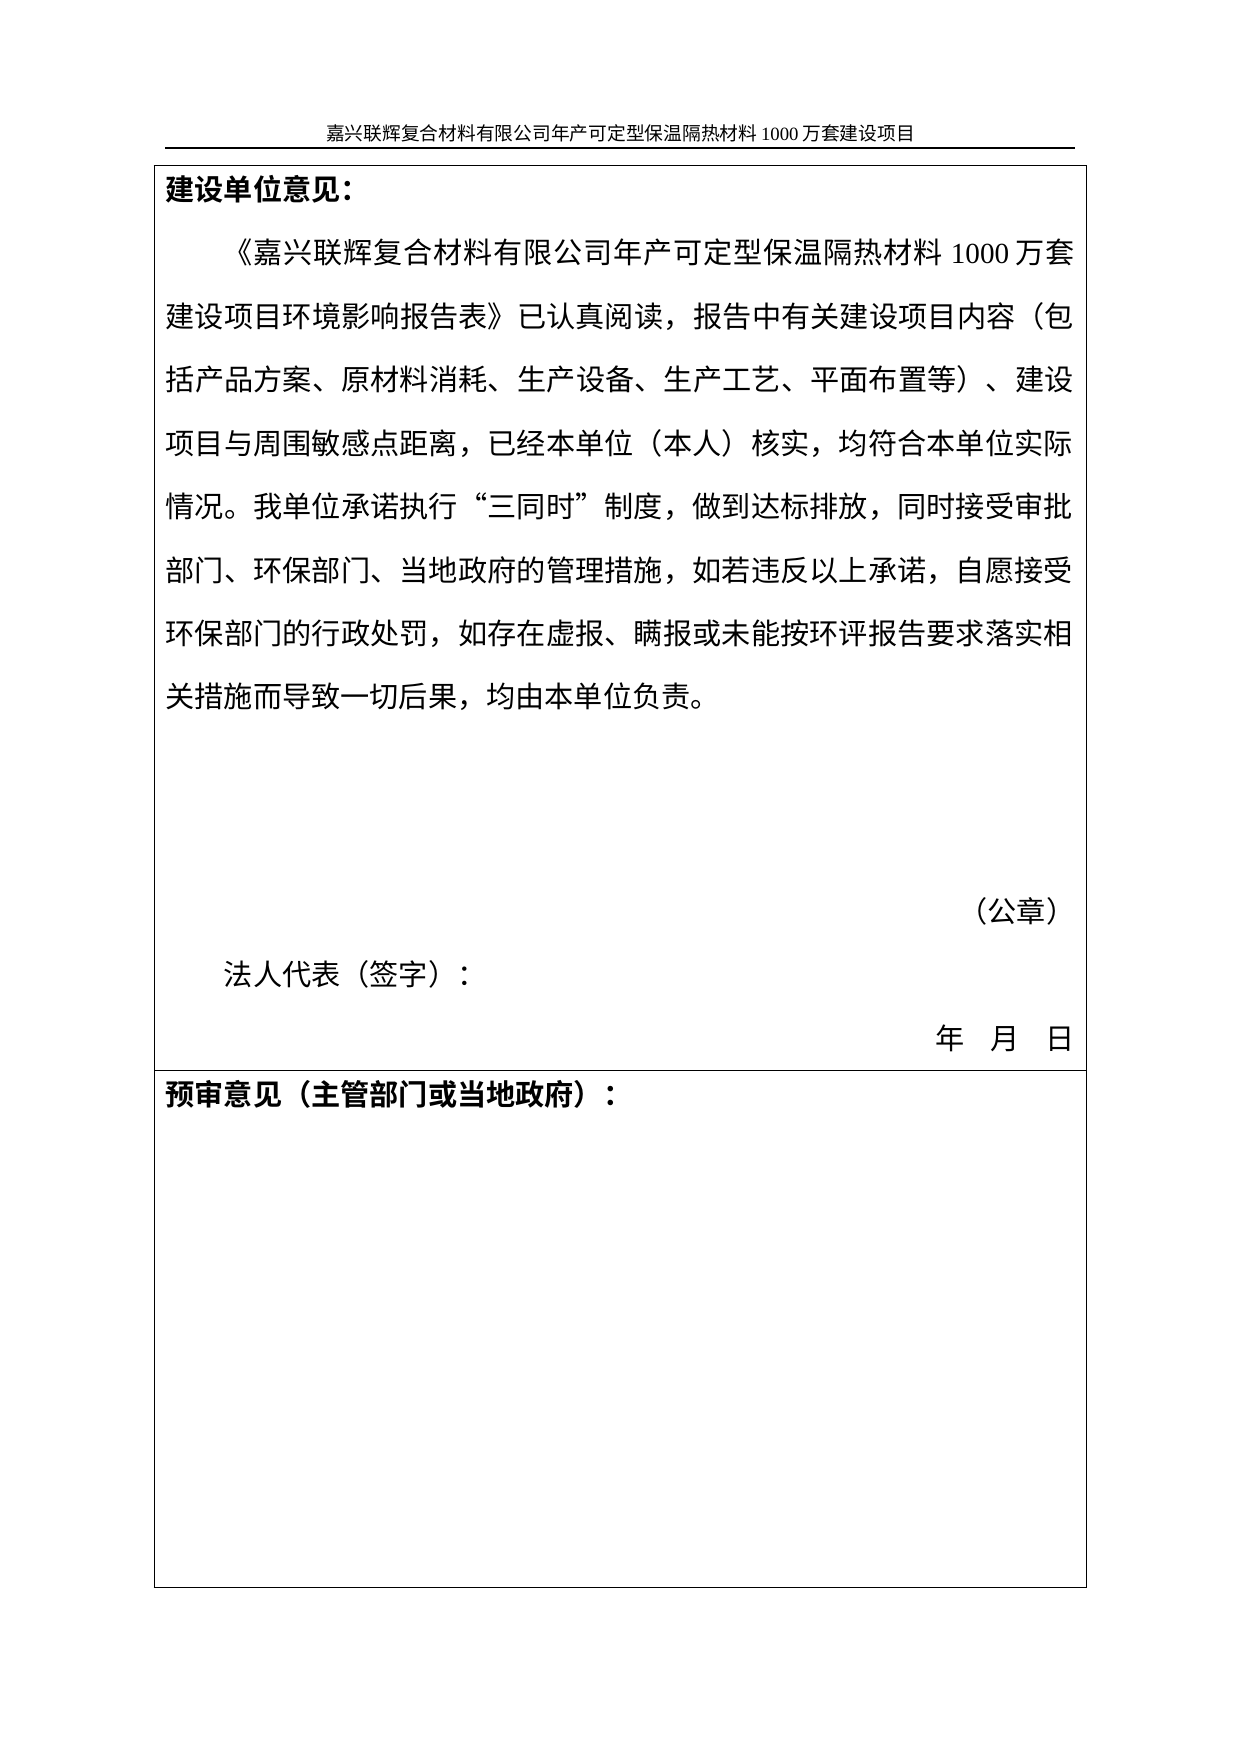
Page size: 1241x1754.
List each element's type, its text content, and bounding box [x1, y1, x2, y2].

table_header 建设单位意见： 《嘉兴联辉复合材料有限公司年产可定型保温隔热材料1000万套建设项目环境影响报告表》已认真阅读，报告中有关建设项目内容（包括产品方案、原材料消耗、生产设备、生产工艺、平面布置等）、建设项目与周围敏感点距离，已经本单位（本人）核实，均符合本单位实际情况。我单位承诺执行“三同时”制度，做到达标排放，同时接受审批部门、环保部门、当地政府的管理措施，如若违反以上承诺，自愿接受环保部门的行政处罚，如存在虚报、瞒报或未能按环评报告要求落实相关措施而导致一切后果，均由本单位负责。 （公章） 法人代表（签字）： 年 月 日 [155, 166, 1086, 1070]
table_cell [155, 1071, 1086, 1587]
